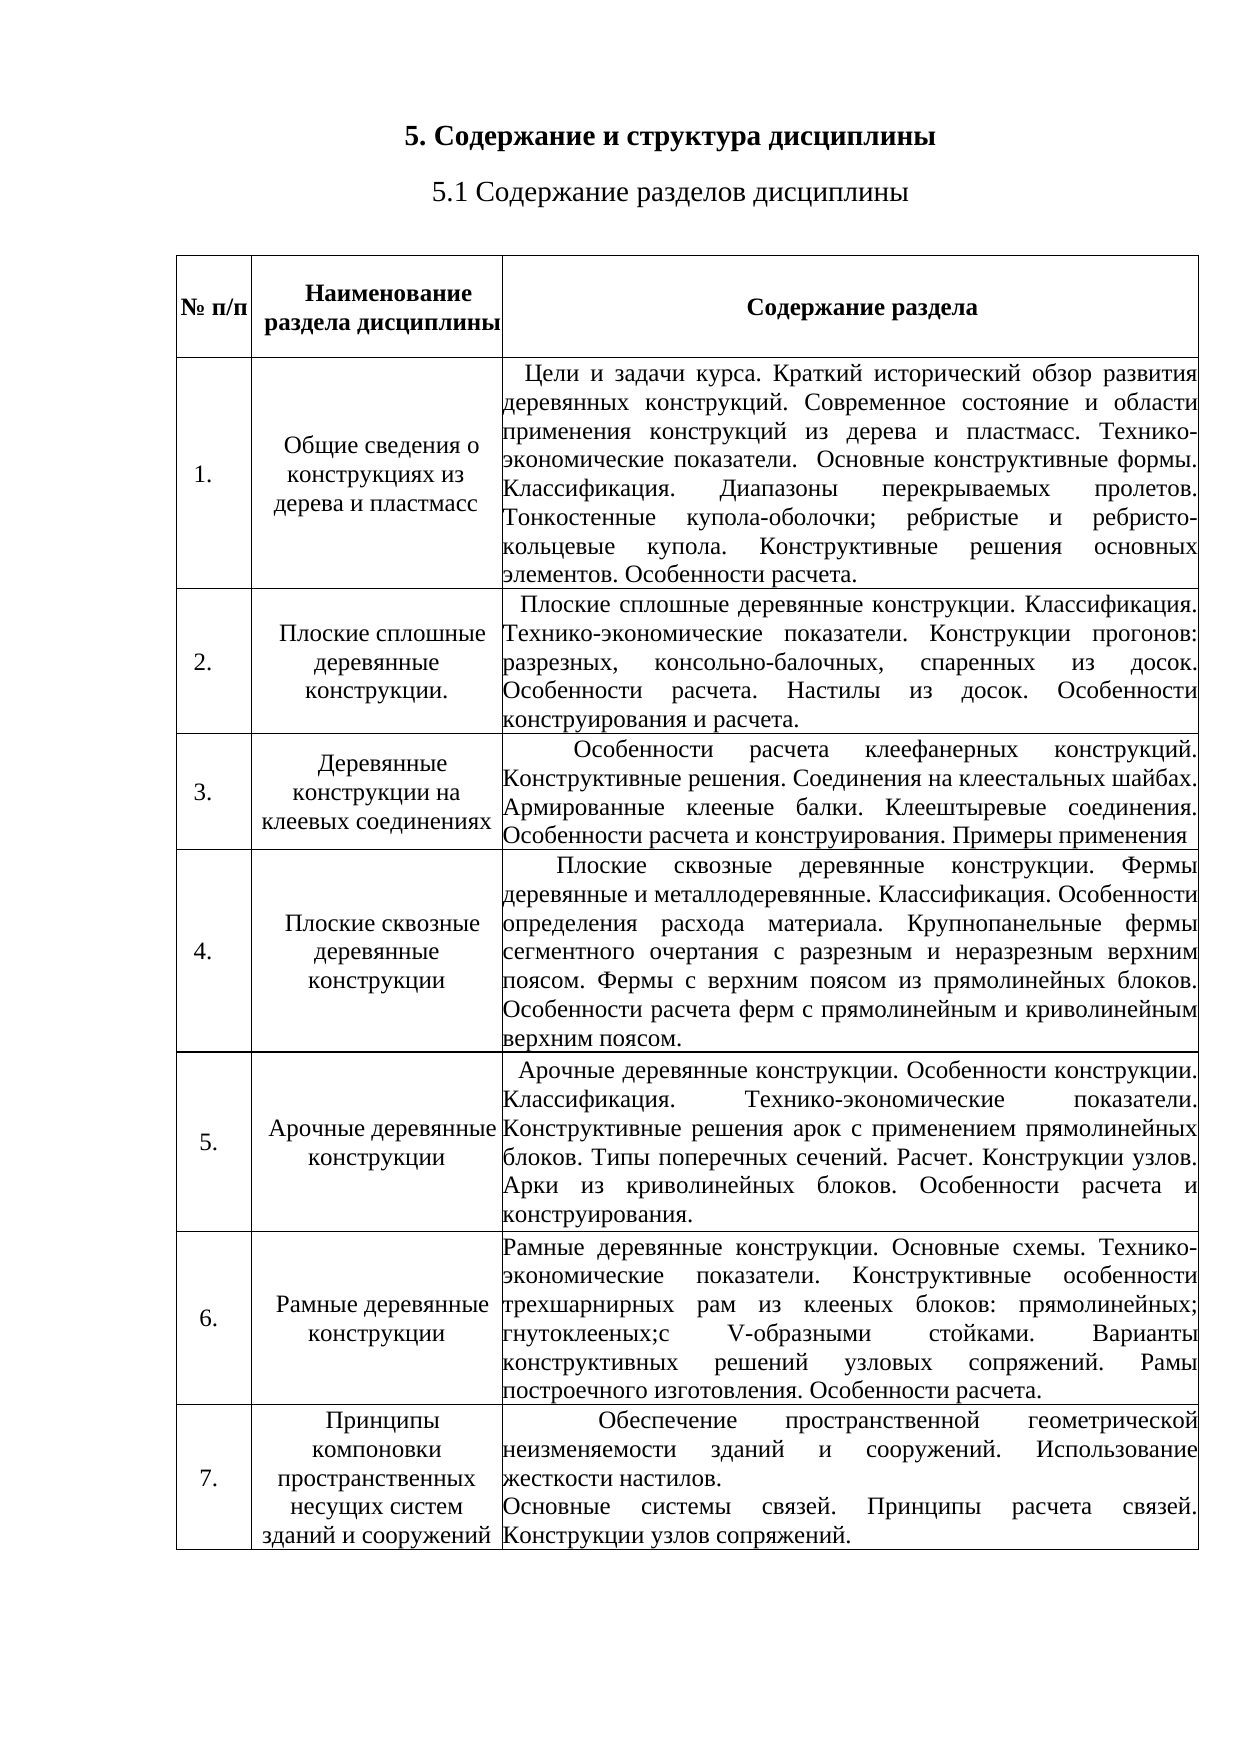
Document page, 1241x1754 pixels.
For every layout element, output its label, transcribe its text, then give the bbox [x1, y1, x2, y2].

table_cell Арочные деревянные конструкции [252, 1053, 502, 1231]
table_cell [177, 734, 251, 849]
table_cell Плоские сплошные деревянные конструкции. [252, 589, 502, 733]
table_cell Деревянные конструкции на клеевых соединениях [252, 734, 502, 849]
table_header Содержание раздела [503, 256, 1198, 357]
table_cell Рамные деревянные конструкции. Основные схемы. Технико-экономические показатели. Конструктивные особенности трехшарнирных рам из клееных блоков: прямолинейных; гнутоклееных;с V-образными стойками. Варианты конструктивных решений узловых сопряжений. Рамы построечного изготовления. Особенности расчета. [503, 1232, 1198, 1404]
table_cell [177, 589, 251, 733]
table_cell Плоские сплошные деревянные конструкции. Классификация. Технико-экономические показатели. Конструкции прогонов: разрезных, консольно-балочных, спаренных из досок. Особенности расчета. Настилы из досок. Особенности конструирования и расчета. [503, 589, 1198, 733]
table_cell Принципы компоновки пространственных несущих систем зданий и сооружений [252, 1405, 502, 1549]
table_cell Особенности расчета клеефанерных конструкций. Конструктивные решения. Соединения на клеестальных шайбах. Армированные клееные балки. Клеештыревые соединения. Особенности расчета и конструирования. Примеры применения [503, 734, 1198, 849]
table_cell Арочные деревянные конструкции. Особенности конструкции. Классификация. Технико-экономические показатели. Конструктивные решения арок с применением прямолинейных блоков. Типы поперечных сечений. Расчет. Конструкции узлов. Арки из криволинейных блоков. Особенности расчета и конструирования. [503, 1053, 1198, 1231]
table_cell [177, 850, 251, 1051]
table_cell [177, 358, 251, 588]
text 5. Содержание и структура дисциплины [177, 118, 1152, 152]
table_header Наименование раздела дисциплины [252, 256, 502, 357]
table_cell Плоские сквозные деревянные конструкции. Фермы деревянные и металлодеревянные. Классификация. Особенности определения расхода материала. Крупнопанельные фермы сегментного очертания с разрезным и неразрезным верхним поясом. Фермы с верхним поясом из прямолинейных блоков. Особенности расчета ферм с прямолинейным и криволинейным верхним поясом. [503, 850, 1198, 1051]
table_cell [177, 1232, 251, 1404]
table_cell Плоские сквозные деревянные конструкции [252, 850, 502, 1051]
table_cell Обеспечение пространственной геометрической неизменяемости зданий и сооружений. Использование жесткости настилов. Основные системы связей. Принципы расчета связей. Конструкции узлов сопряжений. [503, 1405, 1198, 1549]
table_cell Рамные деревянные конструкции [252, 1232, 502, 1404]
table_cell [177, 1405, 251, 1549]
table_header № п/п [177, 256, 251, 357]
table_cell Общие сведения о конструкциях из дерева и пластмасс [252, 358, 502, 588]
table_cell [177, 1053, 251, 1231]
table_cell Цели и задачи курса. Краткий исторический обзор развития деревянных конструкций. Современное состояние и области применения конструкций из дерева и пластмасс. Технико-экономические показатели. Основные конструктивные формы. Классификация. Диапазоны перекрываемых пролетов. Тонкостенные купола-оболочки; ребристые и ребристо-кольцевые купола. Конструктивные решения основных элементов. Особенности расчета. [503, 358, 1198, 588]
text 5.1 Содержание разделов дисциплины [177, 174, 1152, 208]
